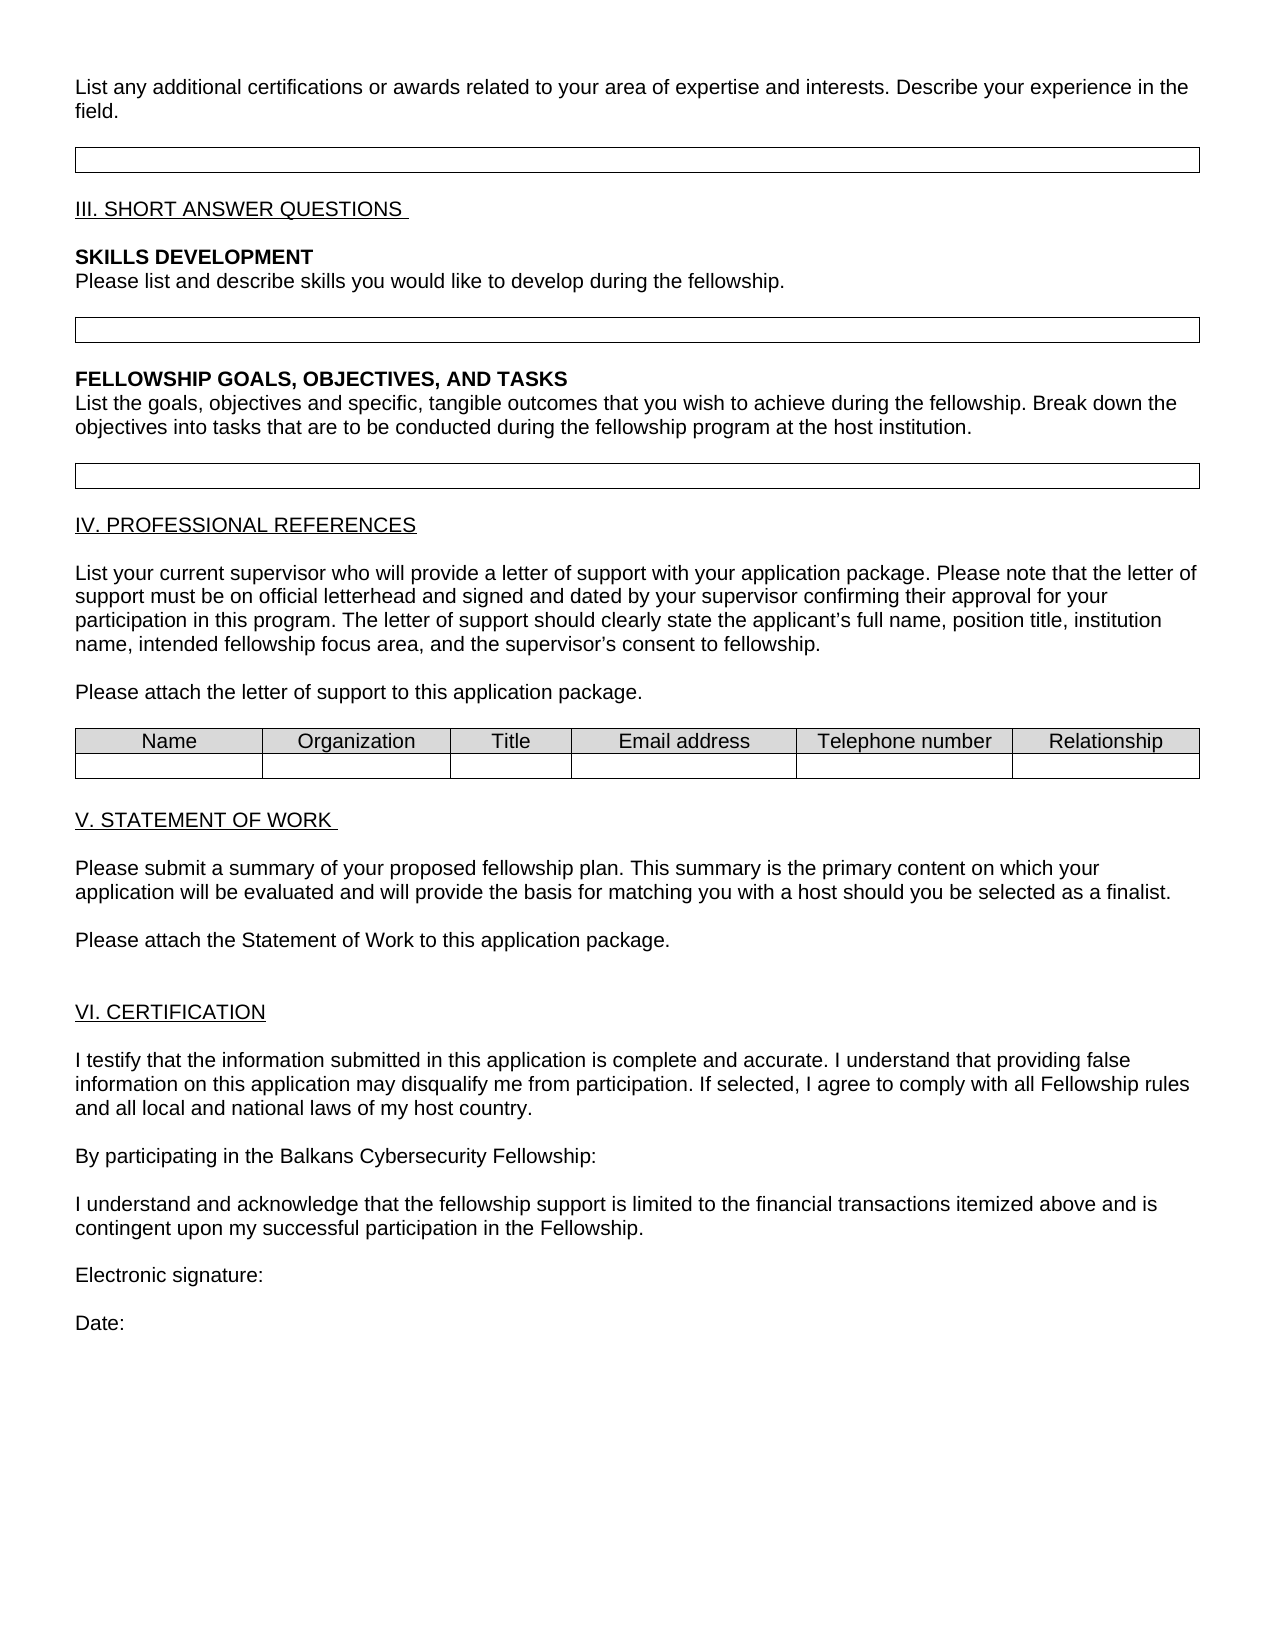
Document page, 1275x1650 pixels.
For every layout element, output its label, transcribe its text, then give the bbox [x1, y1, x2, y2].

table_header [76, 464, 1199, 487]
text V. STATEMENT OF WORK [75, 808, 1200, 832]
text Electronic signature: [75, 1263, 1200, 1287]
text Date: [75, 1311, 1200, 1335]
table_header Email address [572, 729, 796, 753]
text Please attach the Statement of Work to this application package. [75, 928, 1200, 952]
text SKILLS DEVELOPMENT [75, 245, 1200, 269]
table_header [76, 318, 1199, 342]
text Please attach the letter of support to this application package. [75, 680, 1200, 704]
text List any additional certifications or awards related to your area of expertise and interests. Describe your experience in the field. [75, 75, 1200, 123]
table_header Relationship [1013, 729, 1199, 753]
text I testify that the information submitted in this application is complete and accurate. I understand that providing false information on this application may disqualify me from participation. If selected, I agree to comply with all Fellowship rules and all local and national laws of my host country. [75, 1047, 1200, 1119]
text III. SHORT ANSWER QUESTIONS [75, 197, 1200, 221]
text FELLOWSHIP GOALS, OBJECTIVES, AND TASKS [75, 367, 1200, 391]
text IV. PROFESSIONAL REFERENCES [75, 512, 1200, 536]
table_header Title [451, 729, 571, 753]
table_cell [1013, 754, 1199, 778]
table_cell [263, 754, 450, 778]
table_cell [797, 754, 1012, 778]
table_header Telephone number [797, 729, 1012, 753]
text By participating in the Balkans Cybersecurity Fellowship: [75, 1143, 1200, 1167]
text I understand and acknowledge that the fellowship support is limited to the financial transactions itemized above and is contingent upon my successful participation in the Fellowship. [75, 1191, 1200, 1239]
text Please submit a summary of your proposed fellowship plan. This summary is the primary content on which your application will be evaluated and will provide the basis for matching you with a host should you be selected as a finalist. [75, 856, 1200, 904]
table_cell [76, 754, 262, 778]
text List your current supervisor who will provide a letter of support with your application package. Please note that the letter of support must be on official letterhead and signed and dated by your supervisor confirming their approval for your participation in this program. The letter of support should clearly state the applicant’s full name, position title, institution name, intended fellowship focus area, and the supervisor’s consent to fellowship. [75, 560, 1200, 656]
text VI. CERTIFICATION [75, 999, 1200, 1023]
table_cell [572, 754, 796, 778]
table_header Organization [263, 729, 450, 753]
table_cell [451, 754, 571, 778]
text List the goals, objectives and specific, tangible outcomes that you wish to achieve during the fellowship. Break down the objectives into tasks that are to be conducted during the fellowship program at the host institution. [75, 391, 1200, 438]
table_header Name [76, 729, 262, 753]
table_header [76, 148, 1199, 172]
text Please list and describe skills you would like to develop during the fellowship. [75, 269, 1200, 293]
